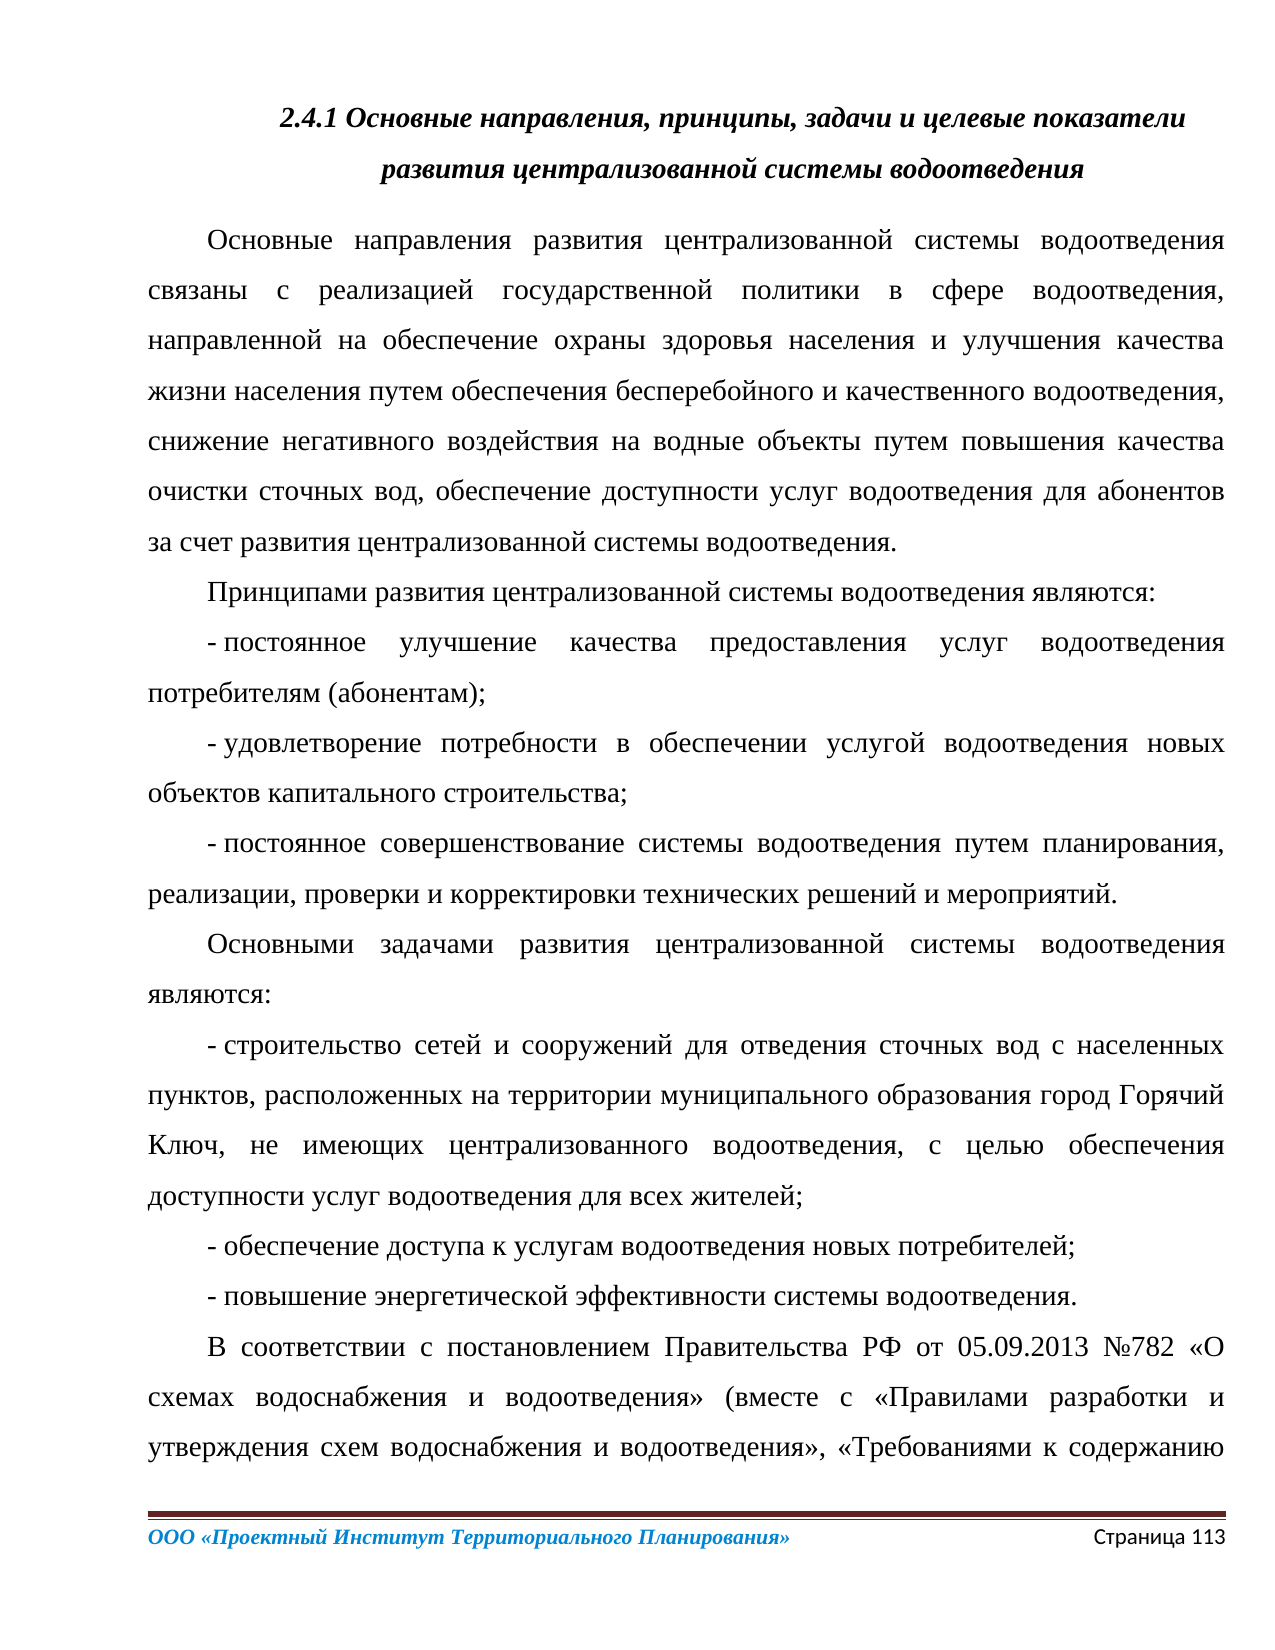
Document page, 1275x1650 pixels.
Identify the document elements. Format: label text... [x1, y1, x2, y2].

text - обеспечение доступа к услугам водоотведения новых потребителей; [148, 1228, 1226, 1262]
text - постоянное совершенствование системы водоотведения путем планирования, реализации, проверки и корректировки технических решений и мероприятий. [148, 826, 1226, 909]
text - постоянное улучшение качества предоставления услуг водоотведения потребителям (абонентам); [148, 624, 1226, 708]
text Принципами развития централизованной системы водоотведения являются: [148, 574, 1226, 608]
text 2.4.1 Основные направления, принципы, задачи и целевые показатели развития централизованной системы водоотведения [241, 100, 1226, 184]
text - удовлетворение потребности в обеспечении услугой водоотведения новых объектов капитального строительства; [148, 725, 1226, 809]
text Основные направления развития централизованной системы водоотведения связаны с реализацией государственной политики в сфере водоотведения, направленной на обеспечение охраны здоровья населения и улучшения качества жизни населения путем обеспечения бесперебойного и качественного водоотведения, снижение негативного воздействия на водные объекты путем повышения качества очистки сточных вод, обеспечение доступности услуг водоотведения для абонентов за счет развития централизованной системы водоотведения. [148, 222, 1226, 557]
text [148, 1329, 1226, 1463]
text - строительство сетей и сооружений для отведения сточных вод с населенных пунктов, расположенных на территории муниципального образования город Горячий Ключ, не имеющих централизованного водоотведения, с целью обеспечения доступности услуг водоотведения для всех жителей; [148, 1027, 1226, 1211]
text Основными задачами развития централизованной системы водоотведения являются: [148, 926, 1226, 1010]
text - повышение энергетической эффективности системы водоотведения. [148, 1278, 1226, 1312]
